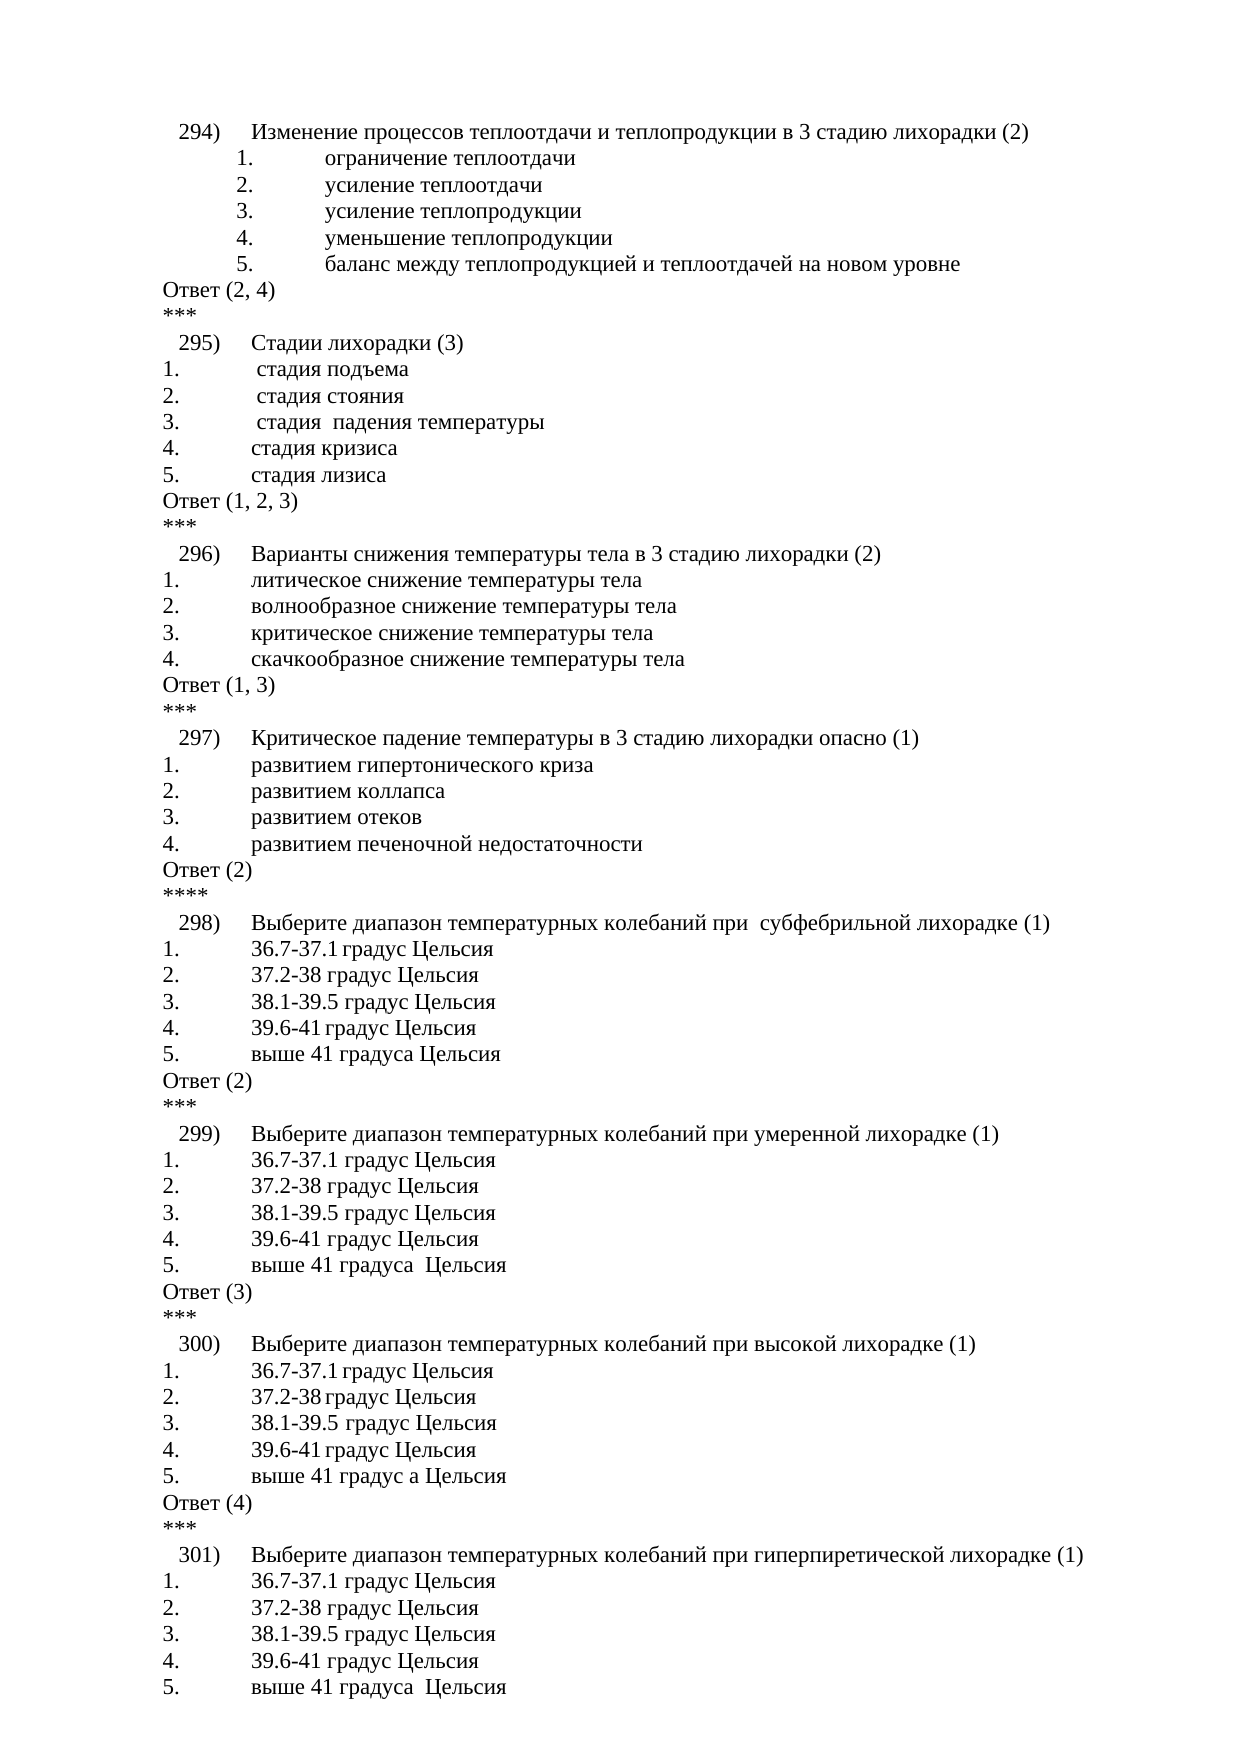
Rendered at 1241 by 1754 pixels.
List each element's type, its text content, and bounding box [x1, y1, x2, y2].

list 38.1-39.5 градус Цельсия [103, 988, 1152, 1014]
list развитием коллапса [103, 777, 1152, 803]
list 39.6-41 градус Цельсия [103, 1647, 1152, 1673]
text *** [103, 1093, 1152, 1119]
list выше 41 градуса Цельсия [103, 1673, 1152, 1699]
text Ответ (4) [103, 1488, 1152, 1515]
text *** [103, 1304, 1152, 1330]
list Выберите диапазон температурных колебаний при субфебрильной лихорадке (1) [178, 909, 1152, 935]
list 39.6-41 градус Цельсия [103, 1014, 1152, 1041]
list баланс между теплопродукцией и теплоотдачей на новом уровне [177, 250, 1152, 276]
list развитием отеков [103, 803, 1152, 830]
list 37.2-38 градус Цельсия [103, 961, 1152, 988]
list 38.1-39.5 градус Цельсия [103, 1409, 1152, 1436]
list развитием гипертонического криза [103, 751, 1152, 777]
list 38.1-39.5 градус Цельсия [103, 1199, 1152, 1225]
text Ответ (2, 4) [103, 276, 1152, 303]
list ограничение теплоотдачи [177, 144, 1152, 171]
list 36.7-37.1 градус Цельсия [103, 1146, 1152, 1172]
list литическое снижение температуры тела [103, 566, 1152, 592]
text Ответ (2) [103, 856, 1152, 882]
list усиление теплопродукции [177, 197, 1152, 223]
list Критическое падение температуры в 3 стадию лихорадки опасно (1) [178, 724, 1152, 751]
text Ответ (1, 2, 3) [103, 487, 1152, 513]
list стадия лизиса [103, 461, 1152, 487]
list 36.7-37.1 градус Цельсия [103, 1568, 1152, 1594]
list скачкообразное снижение температуры тела [103, 645, 1152, 672]
list стадия кризиса [103, 434, 1152, 461]
text Ответ (2) [103, 1067, 1152, 1093]
list Выберите диапазон температурных колебаний при высокой лихорадке (1) [178, 1330, 1152, 1357]
text Ответ (3) [103, 1278, 1152, 1304]
list стадия стояния [103, 382, 1152, 408]
list выше 41 градуса Цельсия [103, 1041, 1152, 1067]
text *** [103, 303, 1152, 329]
list Стадии лихорадки (3) [178, 329, 1152, 355]
list 37.2-38 градус Цельсия [103, 1594, 1152, 1620]
list 39.6-41 градус Цельсия [103, 1436, 1152, 1462]
list уменьшение теплопродукции [177, 223, 1152, 250]
list 37.2-38 градус Цельсия [103, 1383, 1152, 1409]
list 37.2-38 градус Цельсия [103, 1172, 1152, 1199]
list выше 41 градус а Цельсия [103, 1462, 1152, 1488]
list усиление теплоотдачи [177, 171, 1152, 197]
list Варианты снижения температуры тела в 3 стадию лихорадки (2) [178, 540, 1152, 566]
list 36.7-37.1 градус Цельсия [103, 1357, 1152, 1383]
text **** [103, 882, 1152, 909]
list 36.7-37.1 градус Цельсия [103, 935, 1152, 961]
list 38.1-39.5 градус Цельсия [103, 1620, 1152, 1647]
list Выберите диапазон температурных колебаний при умеренной лихорадке (1) [178, 1119, 1152, 1146]
list 39.6-41 градус Цельсия [103, 1225, 1152, 1251]
list Выберите диапазон температурных колебаний при гиперпиретической лихорадке (1) [178, 1541, 1152, 1568]
text *** [103, 513, 1152, 540]
text *** [103, 1515, 1152, 1541]
list Изменение процессов теплоотдачи и теплопродукции в 3 стадию лихорадки (2) [178, 118, 1152, 144]
list выше 41 градуса Цельсия [103, 1251, 1152, 1278]
list развитием печеночной недостаточности [103, 830, 1152, 856]
list волнообразное снижение температуры тела [103, 592, 1152, 619]
list стадия подъема [103, 355, 1152, 382]
text *** [103, 698, 1152, 724]
list критическое снижение температуры тела [103, 619, 1152, 645]
list стадия падения температуры [103, 408, 1152, 434]
text Ответ (1, 3) [103, 672, 1152, 698]
